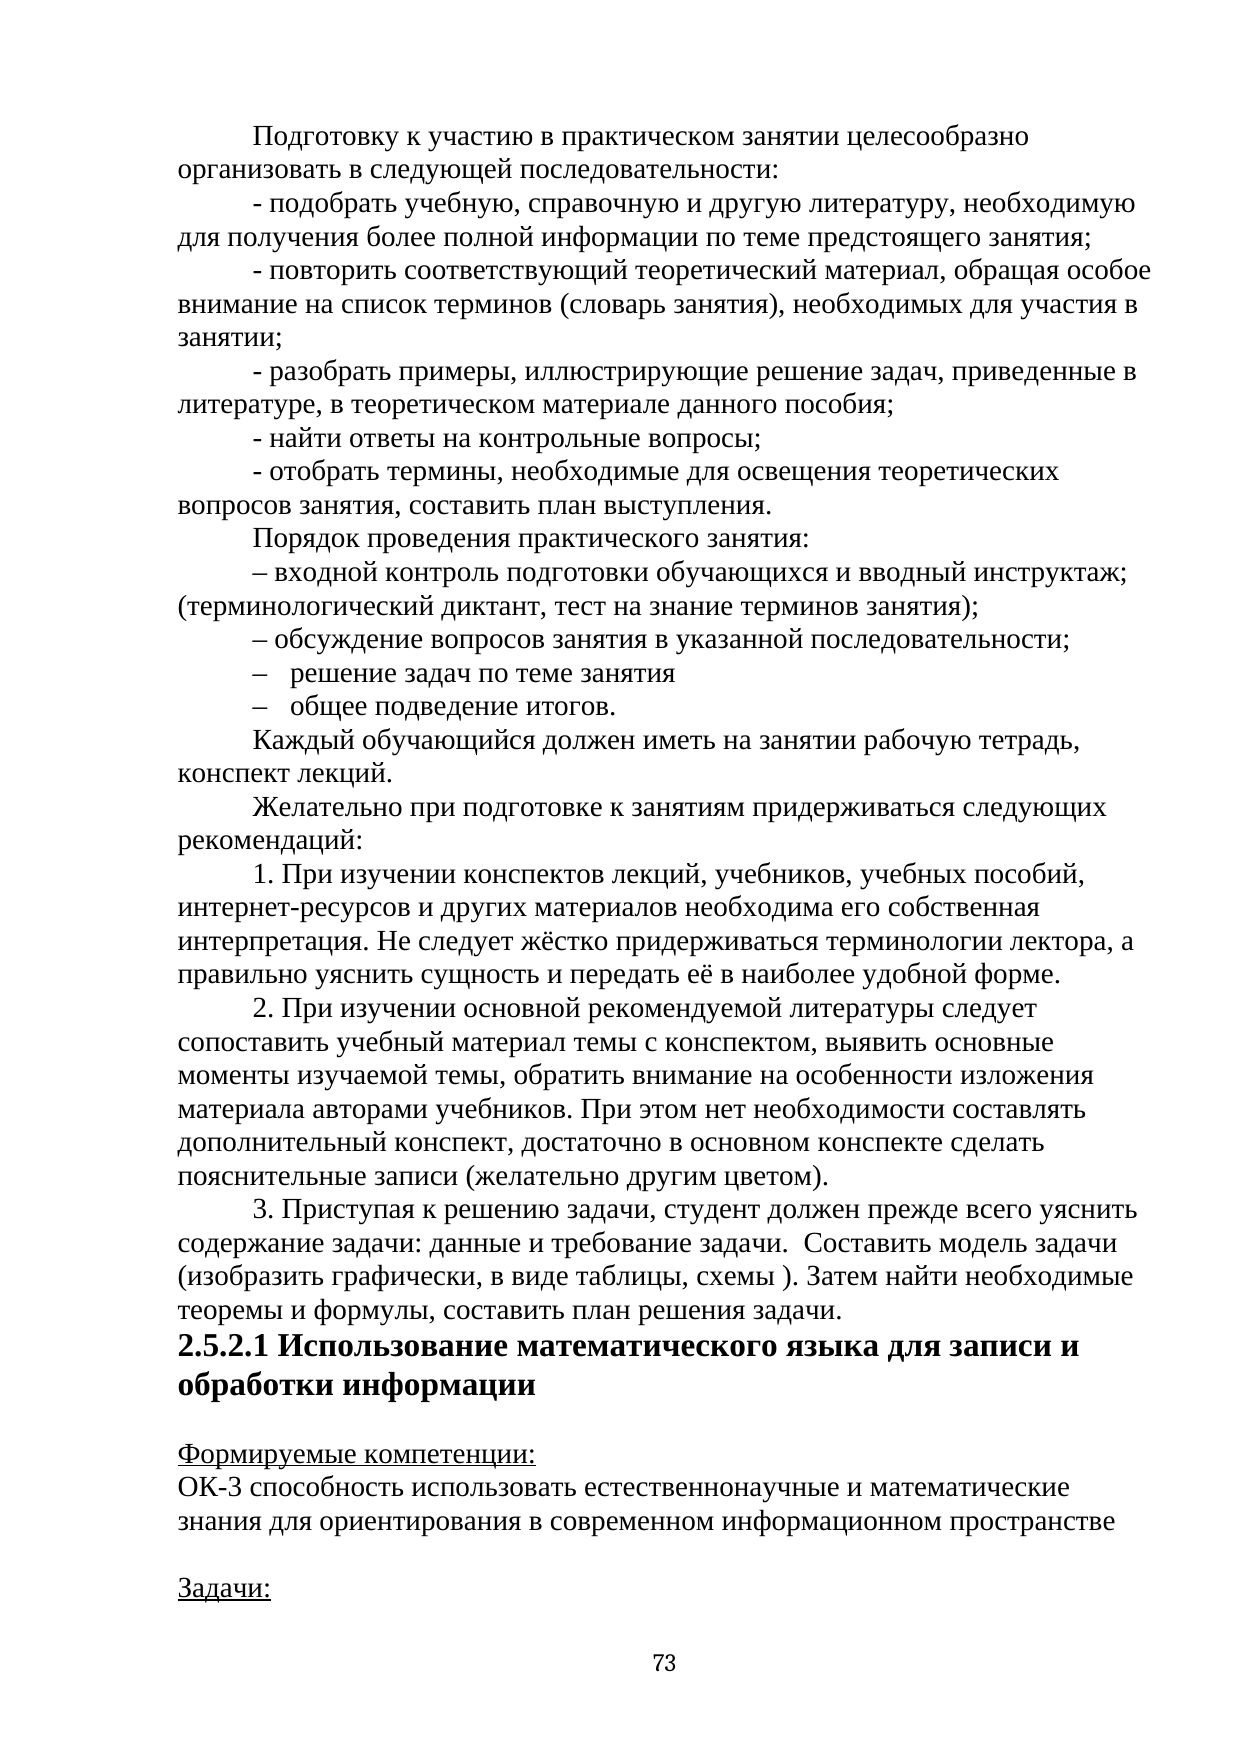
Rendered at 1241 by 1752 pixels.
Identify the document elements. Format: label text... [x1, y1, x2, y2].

text ОК-3 способность использовать естественнонаучные и математические знания для ориентирования в современном информационном пространстве [177, 1469, 1152, 1536]
text Желательно при подготовке к занятиям придерживаться следующих рекомендаций: [177, 789, 1152, 856]
text Задачи: [177, 1570, 1152, 1603]
list решение задач по теме занятия [252, 655, 1152, 688]
text Каждый обучающийся должен иметь на занятии рабочую тетрадь, конспект лекций. [177, 722, 1152, 789]
list общее подведение итогов. [252, 688, 1152, 722]
text - разобрать примеры, иллюстрирующие решение задач, приведенные в литературе, в теоретическом материале данного пособия; [177, 353, 1152, 420]
text - подобрать учебную, справочную и другую литературу, необходимую для получения более полной информации по теме предстоящего занятия; [177, 185, 1152, 252]
text 2. При изучении основной рекомендуемой литературы следует сопоставить учебный материал темы с конспектом, выявить основные моменты изучаемой темы, обратить внимание на особенности изложения материала авторами учебников. При этом нет необходимости составлять дополнительный конспект, достаточно в основном конспекте сделать пояснительные записи (желательно другим цветом). [177, 990, 1152, 1191]
text Порядок проведения практического занятия: [177, 521, 1152, 554]
text – входной контроль подготовки обучающихся и вводный инструктаж; (терминологический диктант, тест на знание терминов занятия); [177, 554, 1152, 621]
subtitle 2.5.2.1 Использование математического языка для записи и обработки информации [177, 1326, 1152, 1402]
text - найти ответы на контрольные вопросы; [177, 420, 1152, 453]
text 1. При изучении конспектов лекций, учебников, учебных пособий, интернет-ресурсов и других материалов необходима его собственная интерпретация. Не следует жёстко придерживаться терминологии лектора, а правильно уяснить сущность и передать её в наиболее удобной форме. [177, 856, 1152, 990]
text - повторить соответствующий теоретический материал, обращая особое внимание на список терминов (словарь занятия), необходимых для участия в занятии; [177, 252, 1152, 353]
text - отобрать термины, необходимые для освещения теоретических вопросов занятия, составить план выступления. [177, 453, 1152, 521]
text Подготовку к участию в практическом занятии целесообразно организовать в следующей последовательности: [177, 118, 1152, 185]
text Формируемые компетенции: [177, 1436, 1152, 1469]
text 3. Приступая к решению задачи, студент должен прежде всего уяснить содержание задачи: данные и требование задачи. Составить модель задачи (изобразить графически, в виде таблицы, схемы ). Затем найти необходимые теоремы и формулы, составить план решения задачи. [177, 1191, 1152, 1326]
text – обсуждение вопросов занятия в указанной последовательности; [177, 621, 1152, 655]
